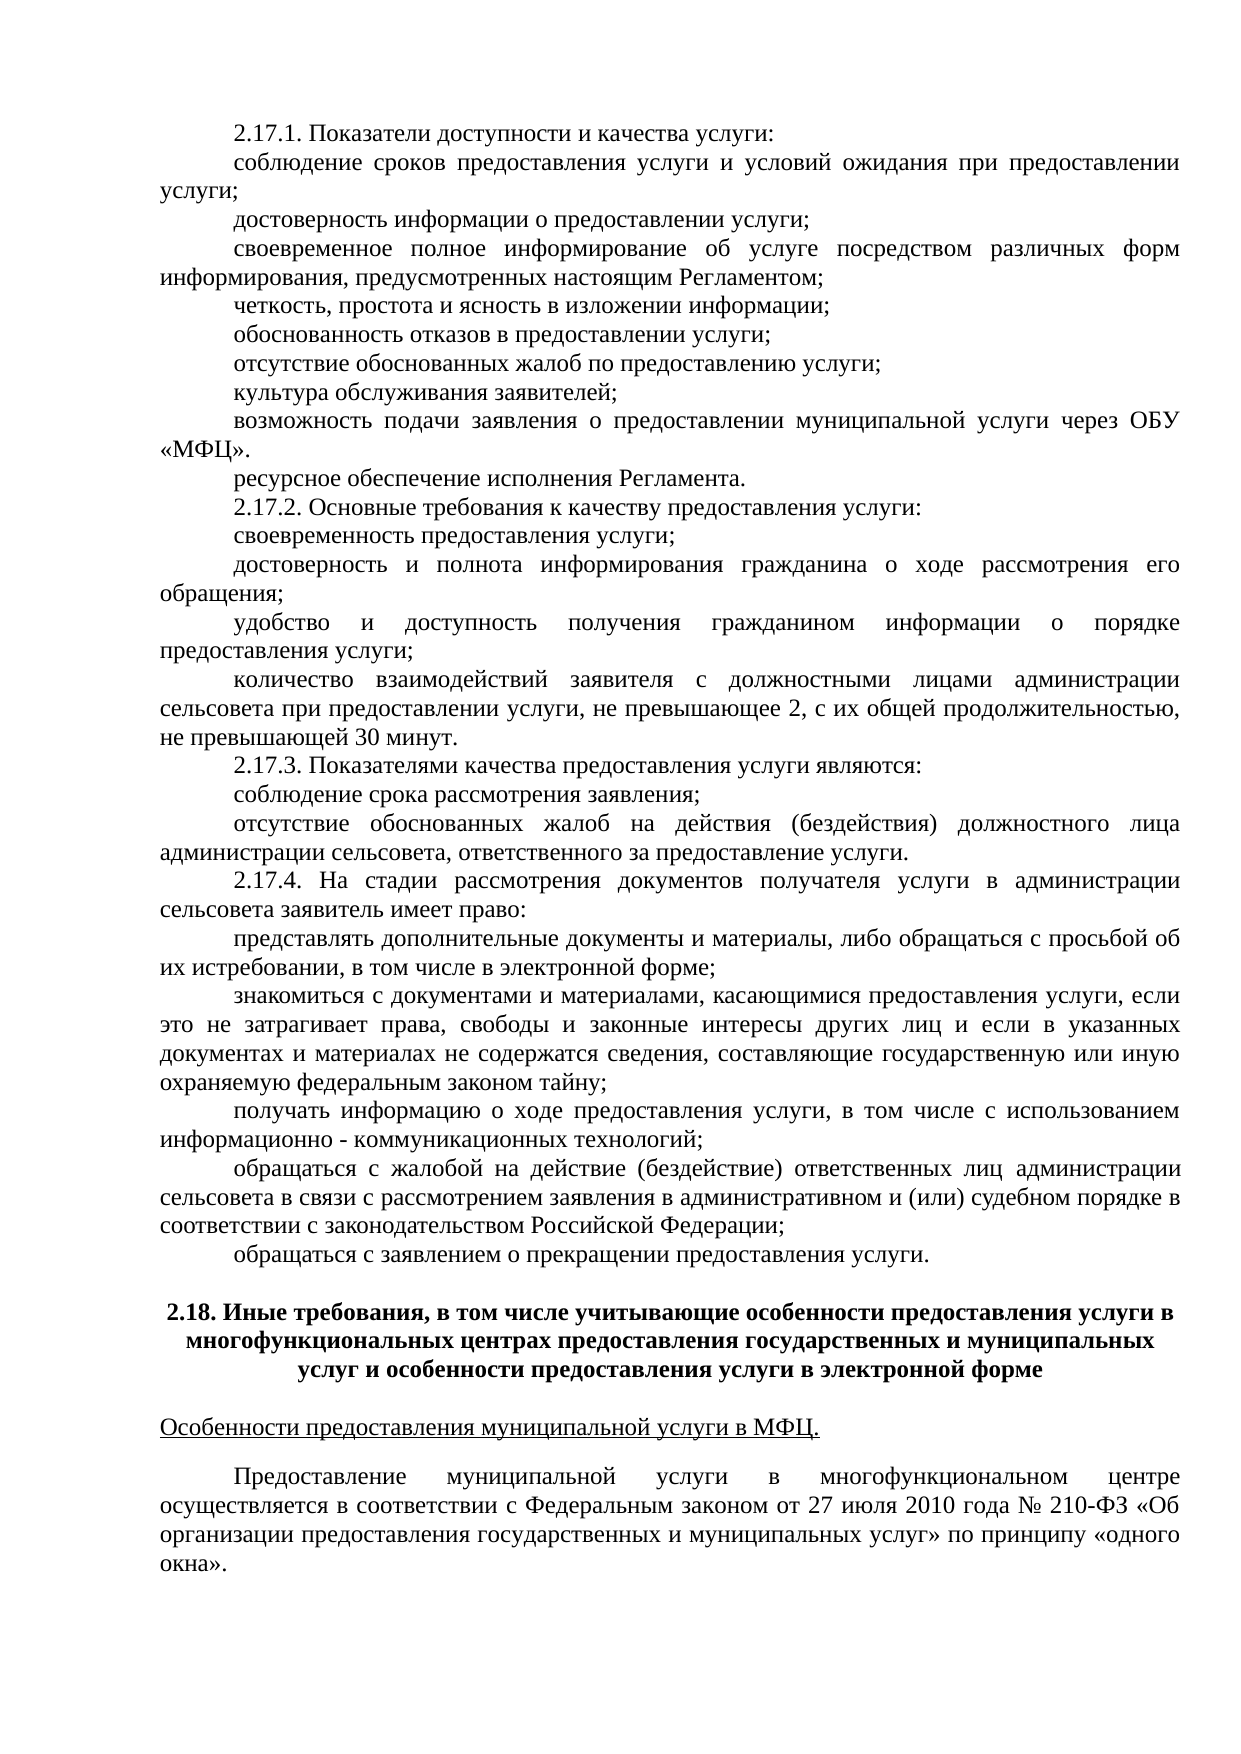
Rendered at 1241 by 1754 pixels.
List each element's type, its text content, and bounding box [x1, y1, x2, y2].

text знакомиться с документами и материалами, касающимися предоставления услуги, если это не затрагивает права, свободы и законные интересы других лиц и если в указанных документах и материалах не содержатся сведения, составляющие государственную или иную охраняемую федеральным законом тайну; [159, 981, 1181, 1096]
text культура обслуживания заявителей; [159, 377, 1181, 406]
text своевременность предоставления услуги; [159, 521, 1181, 549]
text возможность подачи заявления о предоставлении муниципальной услуги через ОБУ «МФЦ». [159, 406, 1181, 463]
text соблюдение срока рассмотрения заявления; [159, 779, 1181, 808]
text отсутствие обоснованных жалоб по предоставлению услуги; [159, 348, 1181, 377]
text удобство и доступность получения гражданином информации о порядке предоставления услуги; [159, 607, 1181, 664]
text соблюдение сроков предоставления услуги и условий ожидания при предоставлении услуги; [159, 147, 1181, 204]
text Предоставление муниципальной услуги в многофункциональном центре осуществляется в соответствии с Федеральным законом от 27 июля 2010 года № 210-ФЗ «Об организации предоставления государственных и муниципальных услуг» по принципу «одного окна». [159, 1461, 1181, 1576]
text Особенности предоставления муниципальной услуги в МФЦ. [159, 1412, 1181, 1441]
text отсутствие обоснованных жалоб на действия (бездействия) должностного лица администрации сельсовета, ответственного за предоставление услуги. [159, 808, 1181, 866]
text обращаться с заявлением о прекращении предоставления услуги. [159, 1239, 1181, 1268]
text четкость, простота и ясность в изложении информации; [159, 291, 1181, 319]
text достоверность и полнота информирования гражданина о ходе рассмотрения его обращения; [159, 549, 1181, 607]
text достоверность информации о предоставлении услуги; [159, 204, 1181, 233]
text ресурсное обеспечение исполнения Регламента. [159, 463, 1181, 492]
text представлять дополнительные документы и материалы, либо обращаться с просьбой об их истребовании, в том числе в электронной форме; [159, 923, 1181, 981]
text обоснованность отказов в предоставлении услуги; [159, 319, 1181, 348]
text обращаться с жалобой на действие (бездействие) ответственных лиц администрации сельсовета в связи с рассмотрением заявления в административном и (или) судебном порядке в соответствии с законодательством Российской Федерации; [159, 1153, 1181, 1239]
text своевременное полное информирование об услуге посредством различных форм информирования, предусмотренных настоящим Регламентом; [159, 233, 1181, 291]
text 2.17.1. Показатели доступности и качества услуги: [159, 118, 1181, 147]
text 2.17.3. Показателями качества предоставления услуги являются: [159, 751, 1181, 779]
text 2.18. Иные требования, в том числе учитывающие особенности предоставления услуги в многофункциональных центрах предоставления государственных и муниципальных услуг и особенности предоставления услуги в электронной форме [159, 1297, 1181, 1383]
text 2.17.4. На стадии рассмотрения документов получателя услуги в администрации сельсовета заявитель имеет право: [159, 866, 1181, 923]
text получать информацию о ходе предоставления услуги, в том числе с использованием информационно - коммуникационных технологий; [159, 1096, 1181, 1153]
text 2.17.2. Основные требования к качеству предоставления услуги: [159, 492, 1181, 521]
text количество взаимодействий заявителя с должностными лицами администрации сельсовета при предоставлении услуги, не превышающее 2, с их общей продолжительностью, не превышающей 30 минут. [159, 664, 1181, 751]
